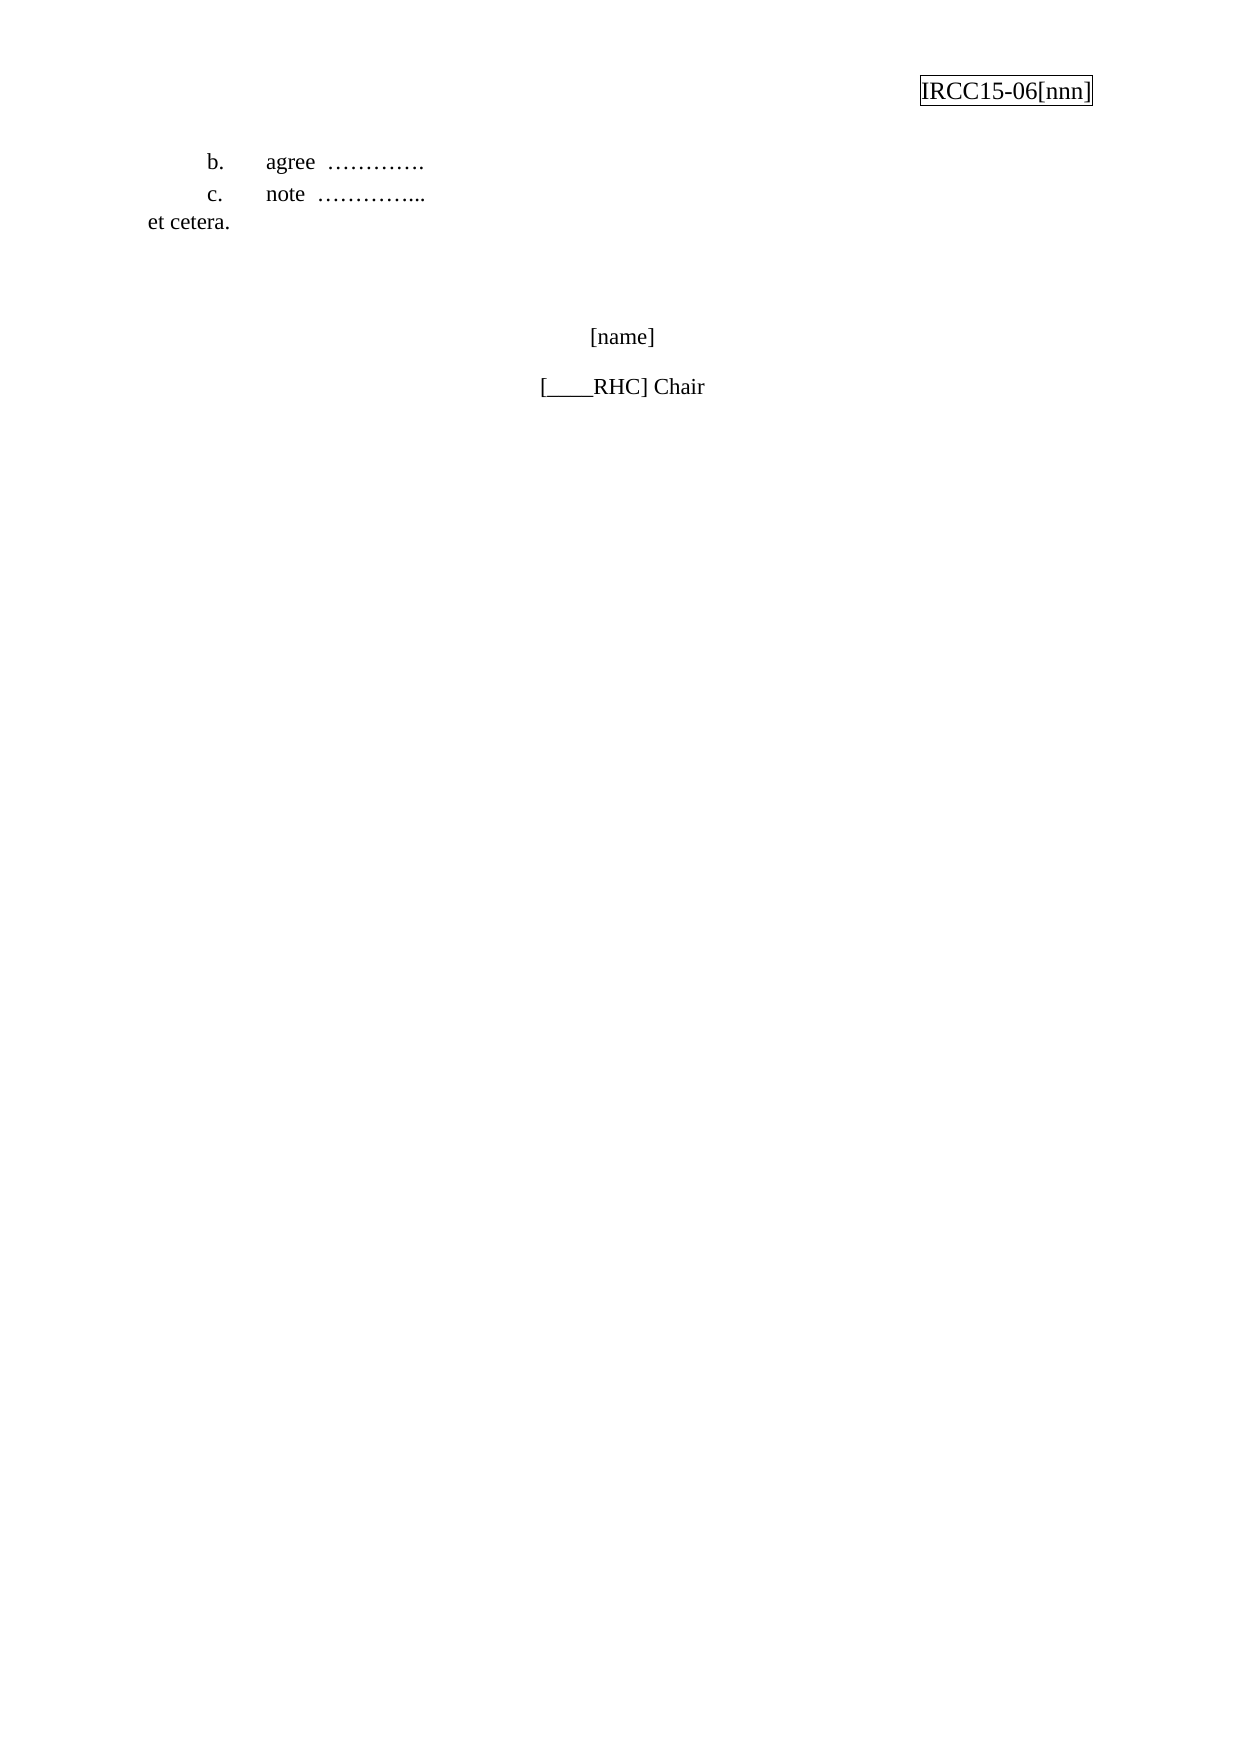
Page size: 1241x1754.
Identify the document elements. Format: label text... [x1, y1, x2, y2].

text et cetera. [148, 213, 1092, 234]
text c. note …………... [207, 180, 1010, 207]
text [____RHC] Chair [531, 373, 714, 399]
text b. agree …………. [207, 148, 1010, 174]
text [name] [531, 323, 714, 349]
